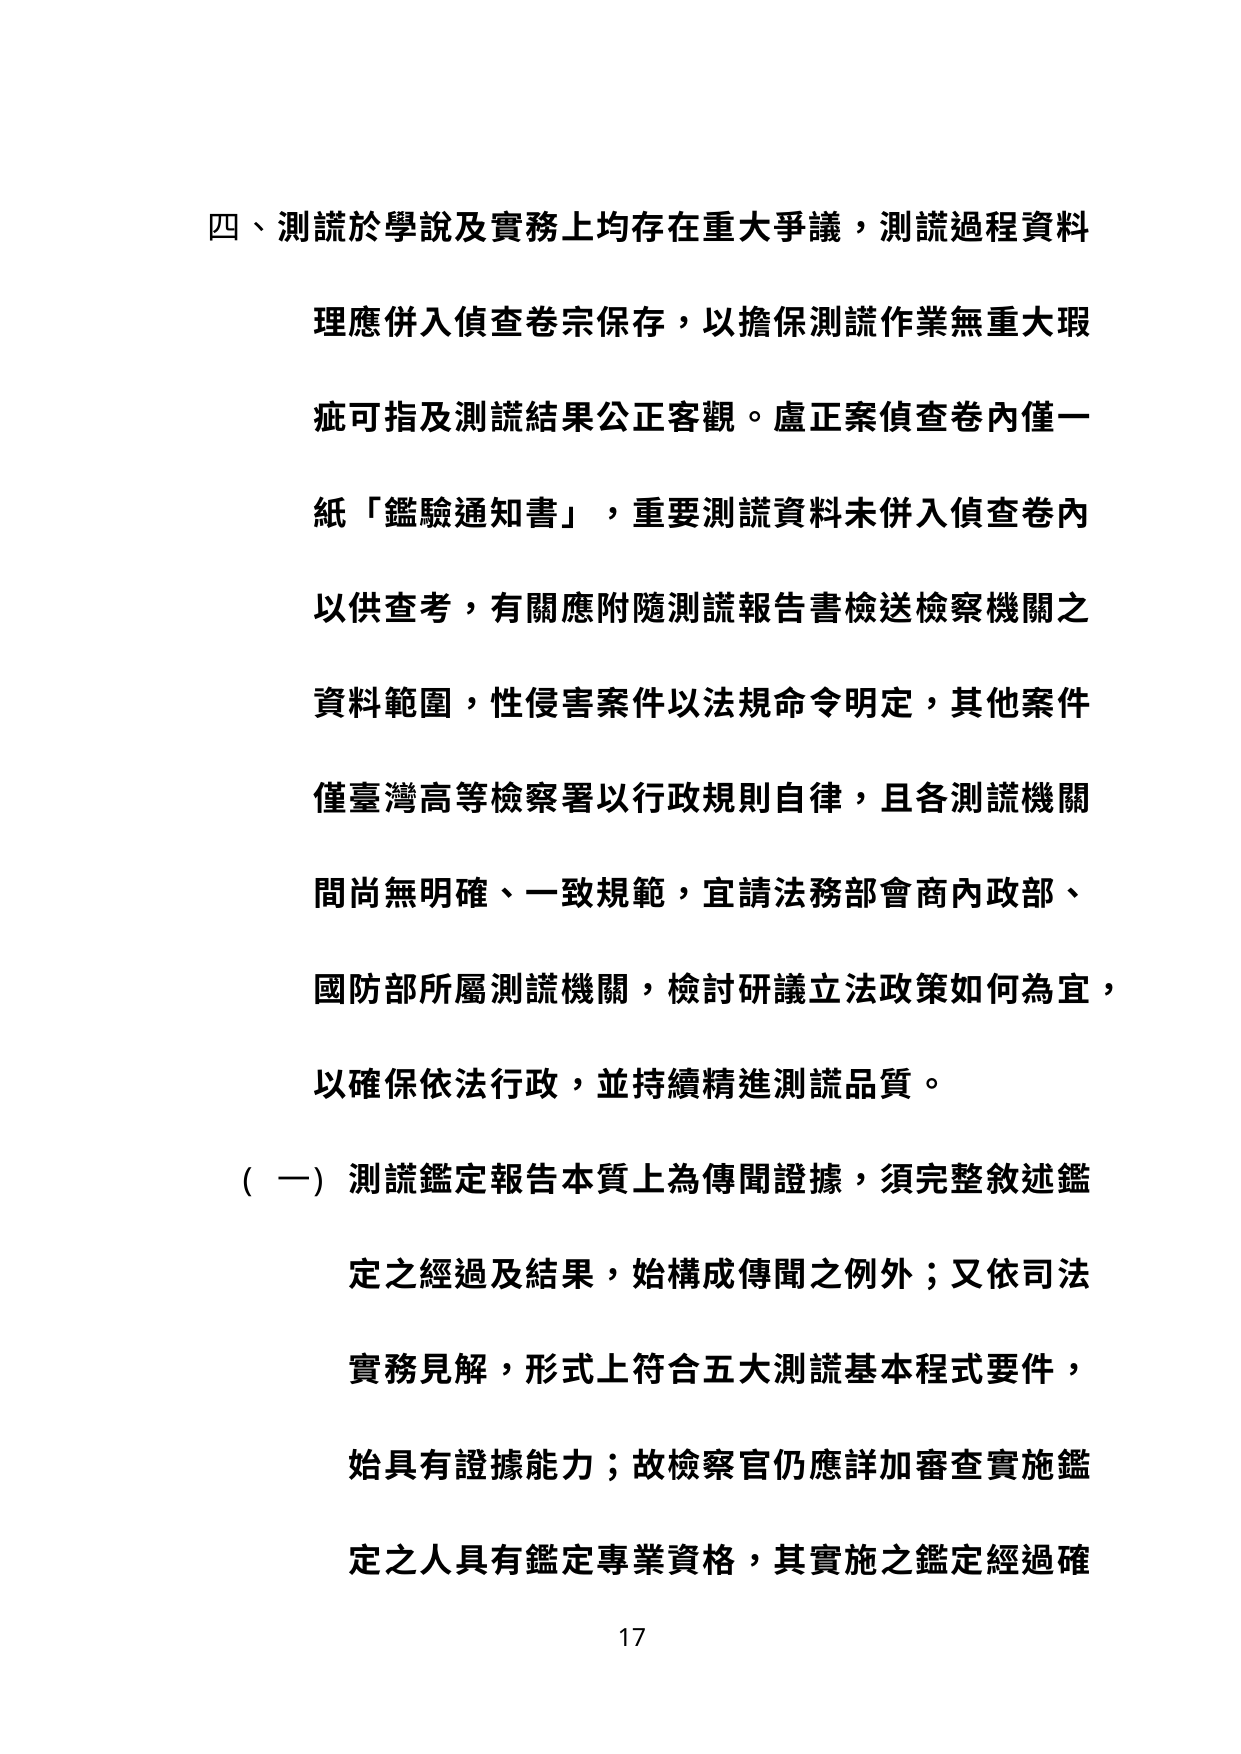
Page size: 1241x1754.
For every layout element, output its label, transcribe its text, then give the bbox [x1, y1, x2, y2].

subtitle 測謊鑑定報告本質上為傳聞證據，須完整敘述鑑定之經過及結果，始構成傳聞之例外；又依司法實務見解，形式上符合五大測謊基本程式要件，始具有證據能力；故檢察官仍應詳加審查實施鑑定之人具有鑑定專業資格，其實施之鑑定經過確已踐行測謊標準作業程序，始得採為認定犯罪事實之證據： [242, 1129, 1092, 1605]
subtitle 測謊於學說及實務上均存在重大爭議，測謊過程資料理應併入偵查卷宗保存，以擔保測謊作業無重大瑕疵可指及測謊結果公正客觀。盧正案偵查卷內僅一紙「鑑驗通知書」，重要測謊資料未併入偵查卷內以供查考，有關應附隨測謊報告書檢送檢察機關之資料範圍，性侵害案件以法規命令明定，其他案件僅臺灣高等檢察署以行政規則自律，且各測謊機關間尚無明確、一致規範，宜請法務部會商內政部、國防部所屬測謊機關，檢討研議立法政策如何為宜，以確保依法行政，並持續精進測謊品質。 [207, 177, 1092, 1129]
